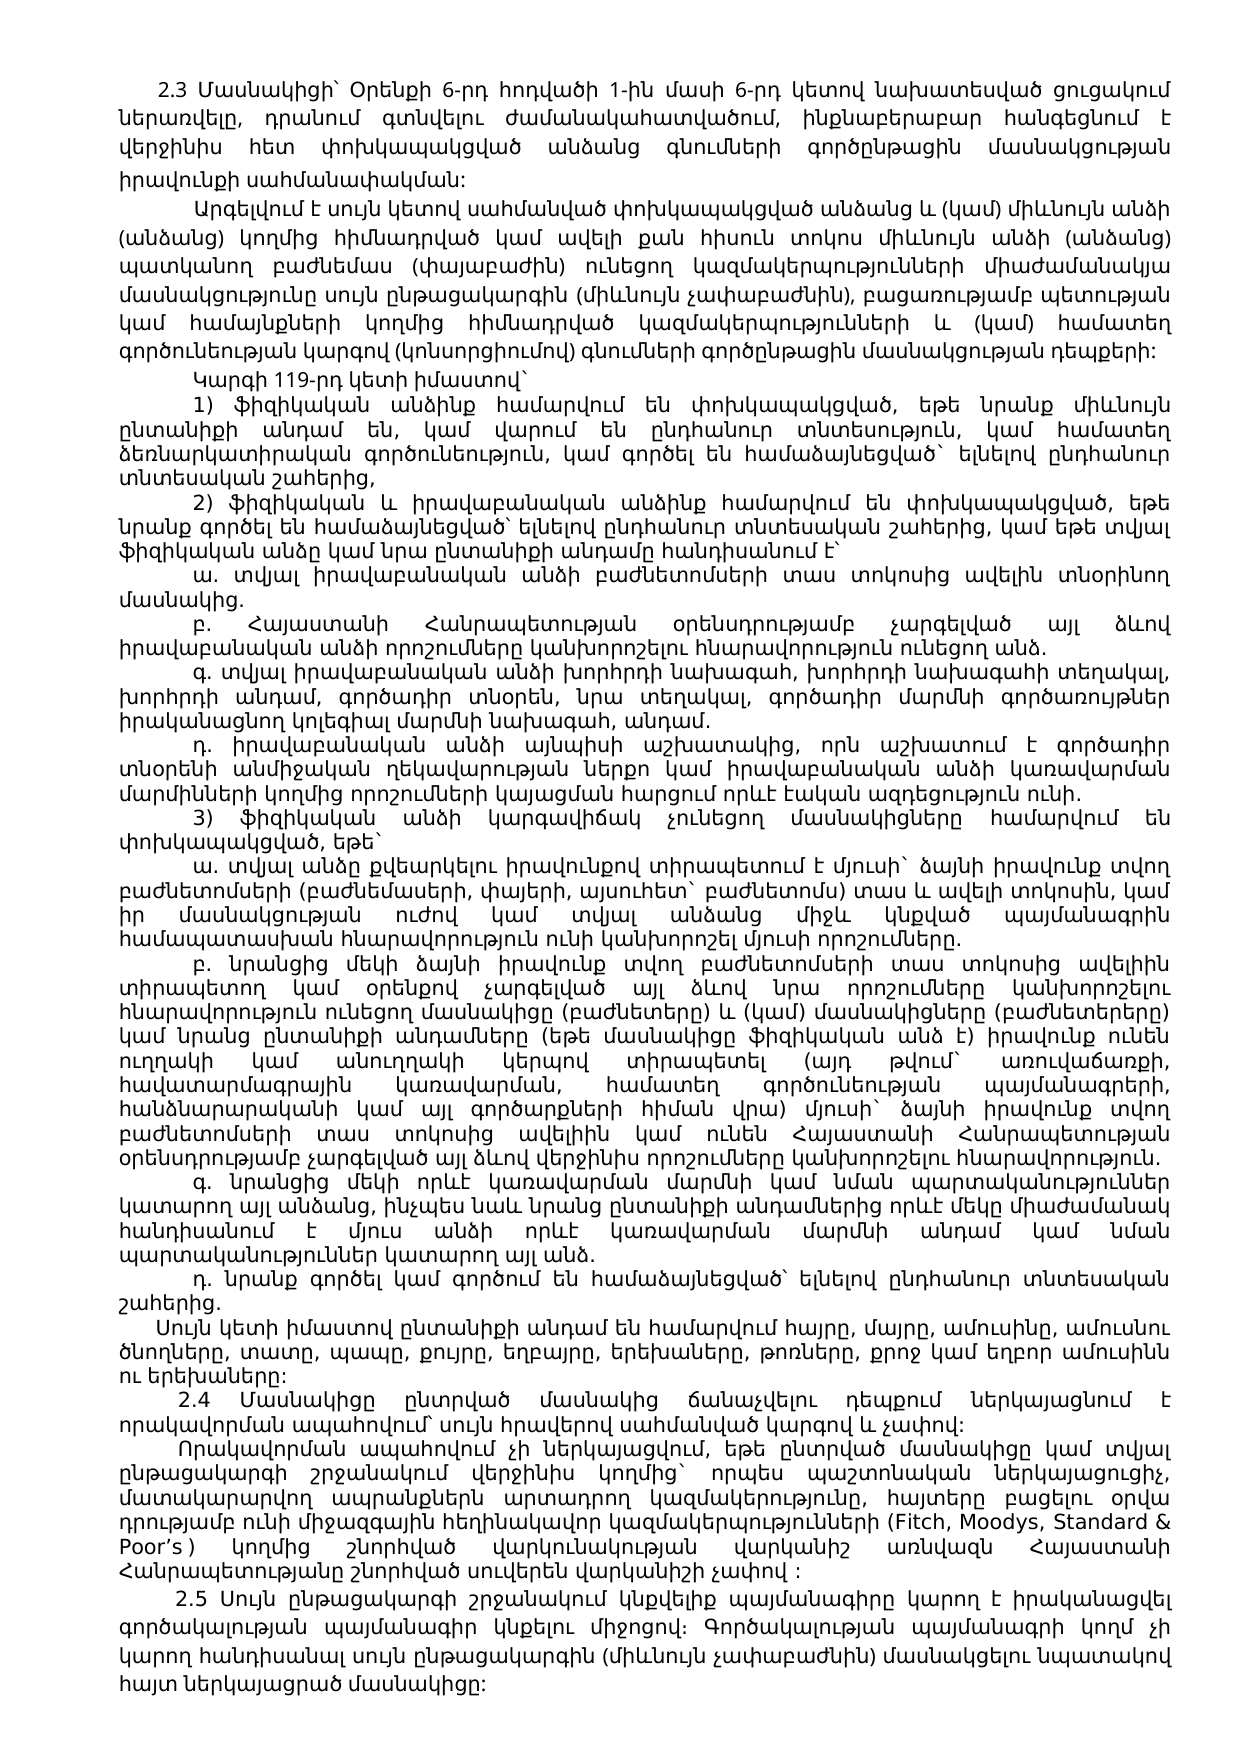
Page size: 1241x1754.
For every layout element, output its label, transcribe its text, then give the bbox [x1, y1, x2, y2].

text դ. նրանք գործել կամ գործում են համաձայնեցված՝ ելնելով ընդհանուր տնտեսական շահերից. [118, 1267, 1171, 1316]
text գ. նրանցից մեկի որևէ կառավարման մարմնի կամ նման պարտականություններ կատարող այլ անձանց, ինչպես նաև նրանց ընտանիքի անդամներից որևէ մեկը միաժամանակ հանդիսանում է մյուս անձի որևէ կառավարման մարմնի անդամ կամ նման պարտականություններ կատարող այլ անձ. [118, 1170, 1171, 1267]
text 2.5 Սույն ընթացակարգի շրջանակում կնքվելիք պայմանագիրը կարող է իրականացվել գործակալության պայմանագիր կնքելու միջոցով։ Գործակալության պայմանագրի կողմ չի կարող հանդիսանալ սույն ընթացակարգին (միևնույն չափաբաժնին) մասնակցելու նպատակով հայտ ներկայացրած մասնակիցը: [118, 1584, 1171, 1698]
text Որակավորման ապահովում չի ներկայացվում, եթե ընտրված մասնակիցը կամ տվյալ ընթացակարգի շրջանակում վերջինիս կողմից` որպես պաշտոնական ներկայացուցիչ, մատակարարվող ապրանքներն արտադրող կազմակերությունը, հայտերը բացելու օրվա դրությամբ ունի միջազգային հեղինակավոր կազմակերպությունների (Fitch, Moodys, Standard & Poor’s ) կողմից շնորհված վարկունակության վարկանիշ առնվազն Հայաստանի Հանրապետությանը շնորհված սուվերեն վարկանիշի չափով : [118, 1437, 1171, 1584]
text 2.4 Մասնակիցը ընտրված մասնակից ճանաչվելու դեպքում ներկայացնում է որակավորման ապահովում՝ սույն հրավերով սահմանված կարգով և չափով: [118, 1388, 1171, 1437]
text բ. նրանցից մեկի ձայնի իրավունք տվող բաժնետոմսերի տաս տոկոսից ավելիին տիրապետող կամ օրենքով չարգելված այլ ձևով նրա որոշումները կանխորոշելու հնարավորություն ունեցող մասնակիցը (բաժնետերը) և (կամ) մասնակիցները (բաժնետերերը) կամ նրանց ընտանիքի անդամները (եթե մասնակիցը ֆիզիկական անձ է) իրավունք ունեն ուղղակի կամ անուղղակի կերպով տիրապետել (այդ թվում` առուվաճառքի, հավատարմագրային կառավարման, համատեղ գործունեության պայմանագրերի, հանձնարարականի կամ այլ գործարքների հիման վրա) մյուսի` ձայնի իրավունք տվող բաժնետոմսերի տաս տոկոսից ավելիին կամ ունեն Հայաստանի Հանրապետության օրենսդրությամբ չարգելված այլ ձևով վերջինիս որոշումները կանխորոշելու հնարավորություն. [118, 952, 1171, 1170]
text ա. տվյալ իրավաբանական անձի բաժնետոմսերի տաս տոկոսից ավելին տնօրինող մասնակից. [118, 563, 1171, 612]
text 3) ֆիզիկական անձի կարգավիճակ չունեցող մասնակիցները համարվում են փոխկապակցված, եթե` [118, 806, 1171, 854]
text Կարգի 119-րդ կետի իմաստով` [118, 365, 1171, 393]
text բ. Հայաստանի Հանրապետության օրենսդրությամբ չարգելված այլ ձևով իրավաբանական անձի որոշումները կանխորոշելու հնարավորություն ունեցող անձ. [118, 612, 1171, 660]
text Արգելվում է սույն կետով սահմանված փոխկապակցված անձանց և (կամ) միևնույն անձի (անձանց) կողմից հիմնադրված կամ ավելի քան հիսուն տոկոս միևնույն անձի (անձանց) պատկանող բաժնեմաս (փայաբաժին) ունեցող կազմակերպությունների միաժամանակյա մասնակցությունը սույն ընթացակարգին (միևնույն չափաբաժնին), բացառությամբ պետության կամ համայնքների կողմից հիմնադրված կազմակերպությունների և (կամ) համատեղ գործունեության կարգով (կոնսորցիումով) գնումների գործընթացին մասնակցության դեպքերի: [118, 194, 1171, 365]
text 2) ֆիզիկական և իրավաբանական անձինք համարվում են փոխկապակցված, եթե նրանք գործել են համաձայնեցված՝ ելնելով ընդհանուր տնտեսական շահերից, կամ եթե տվյալ ֆիզիկական անձը կամ նրա ընտանիքի անդամը հանդիսանում է՝ [118, 491, 1171, 563]
text 2.3 Մասնակիցի՝ Օրենքի 6-րդ հոդվածի 1-ին մասի 6-րդ կետով նախատեսված ցուցակում ներառվելը, դրանում գտնվելու ժամանակահատվածում, ինքնաբերաբար հանգեցնում է վերջինիս հետ փոխկապակցված անձանց գնումների գործընթացին մասնակցության իրավունքի սահմանափակման: [118, 75, 1171, 194]
text գ. տվյալ իրավաբանական անձի խորհրդի նախագահ, խորհրդի նախագահի տեղակալ, խորհրդի անդամ, գործադիր տնօրեն, նրա տեղակալ, գործադիր մարմնի գործառույթներ իրականացնող կոլեգիալ մարմնի նախագահ, անդամ. [118, 660, 1171, 733]
text դ. իրավաբանական անձի այնպիսի աշխատակից, որն աշխատում է գործադիր տնօրենի անմիջական ղեկավարության ներքո կամ իրավաբանական անձի կառավարման մարմինների կողմից որոշումների կայացման հարցում որևէ էական ազդեցություն ունի. [118, 733, 1171, 806]
text ա. տվյալ անձը քվեարկելու իրավունքով տիրապետում է մյուսի` ձայնի իրավունք տվող բաժնետոմսերի (բաժնեմասերի, փայերի, այսուհետ` բաժնետոմս) տաս և ավելի տոկոսին, կամ իր մասնակցության ուժով կամ տվյալ անձանց միջև կնքված պայմանագրին համապատասխան հնարավորություն ունի կանխորոշել մյուսի որոշումները. [118, 854, 1171, 952]
text Սույն կետի իմաստով ընտանիքի անդամ են համարվում հայրը, մայրը, ամուսինը, ամուսնու ծնողները, տատը, պապը, քույրը, եղբայրը, երեխաները, թոռները, քրոջ կամ եղբոր ամուսինն ու երեխաները: [118, 1316, 1171, 1388]
text 1) ֆիզիկական անձինք համարվում են փոխկապակցված, եթե նրանք միևնույն ընտանիքի անդամ են, կամ վարում են ընդհանուր տնտեսություն, կամ համատեղ ձեռնարկատիրական գործունեություն, կամ գործել են համաձայնեցված` ելնելով ընդհանուր տնտեսական շահերից, [118, 393, 1171, 491]
